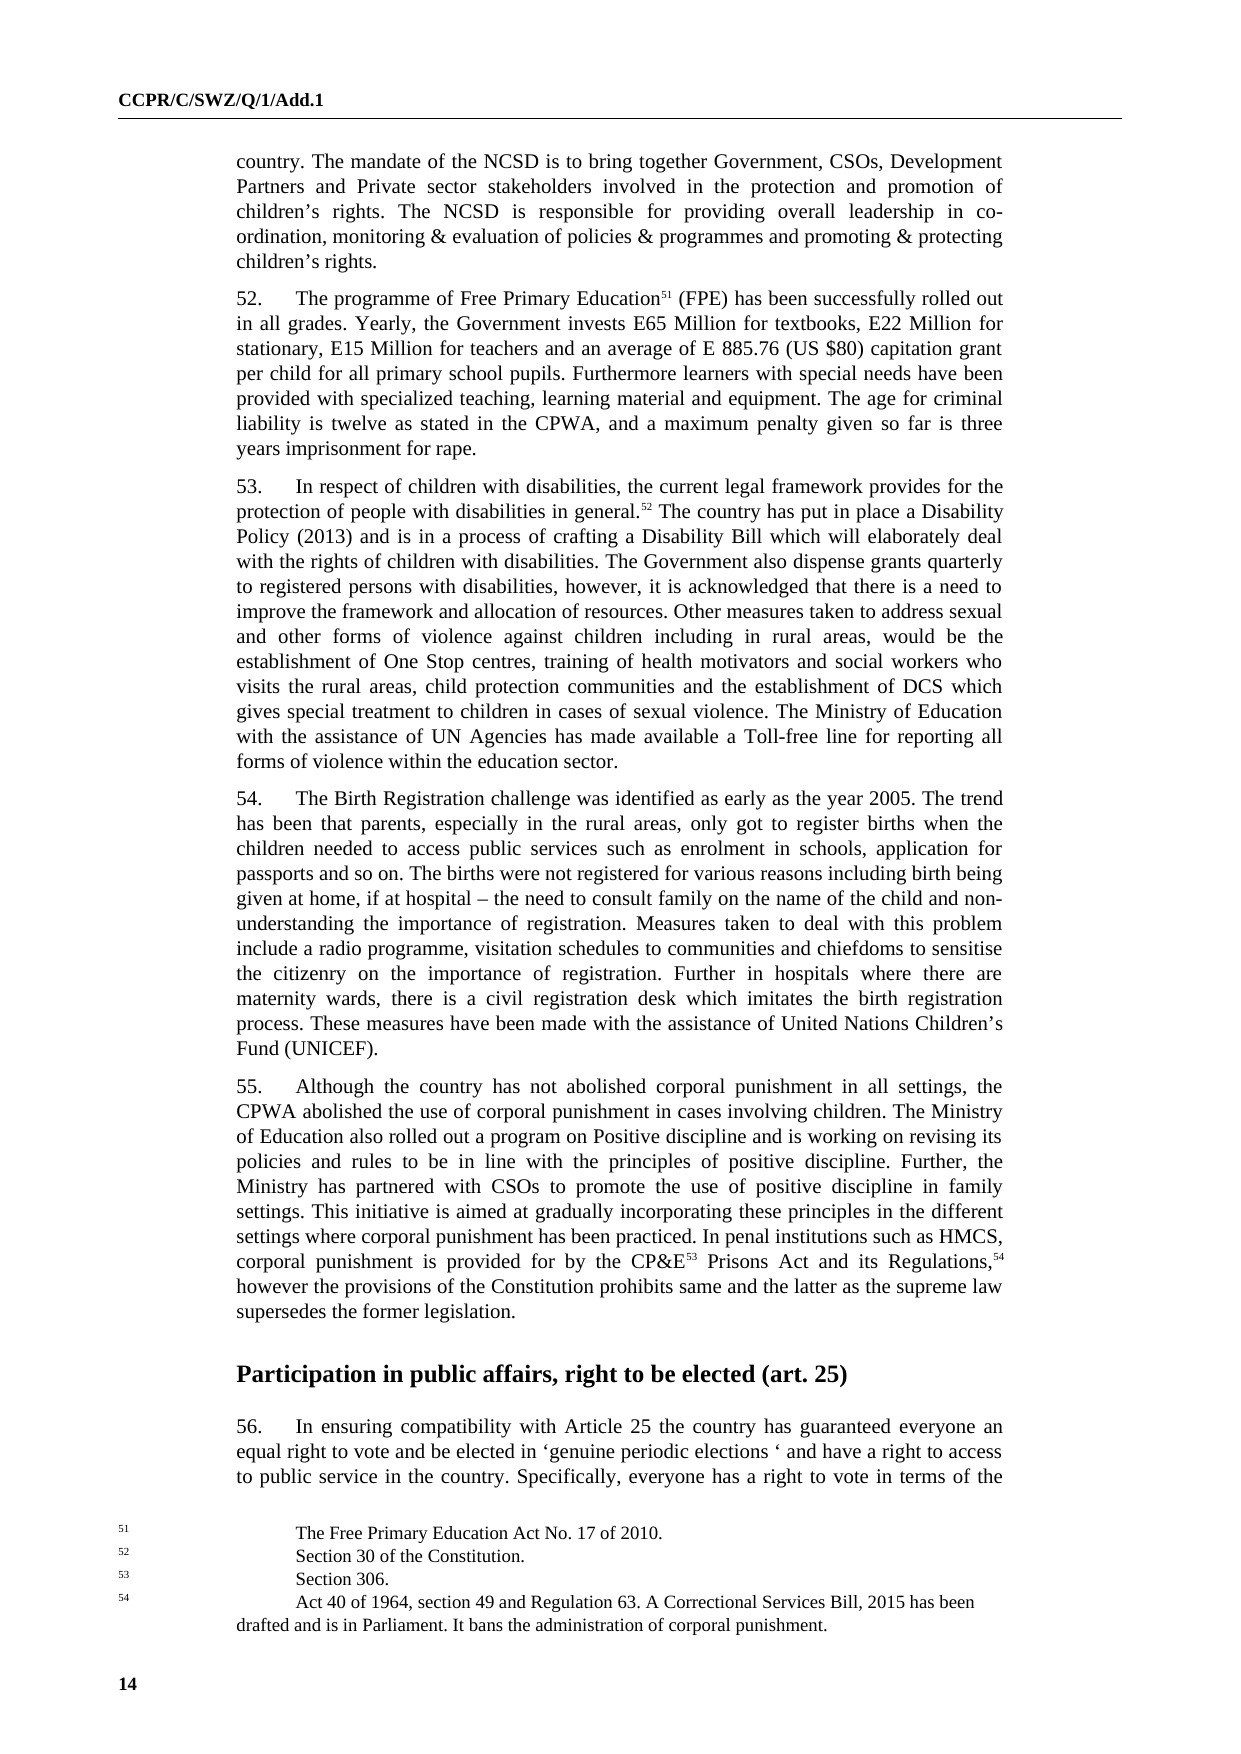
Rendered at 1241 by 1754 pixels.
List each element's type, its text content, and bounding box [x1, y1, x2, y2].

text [236, 148, 1004, 273]
text 54. The Birth Registration challenge was identified as early as the year 2005. The trend has been that parents, especially in the rural areas, only got to register births when the children needed to access public services such as enrolment in schools, application for passports and so on. The births were not registered for various reasons including birth being given at home, if at hospital – the need to consult family on the name of the child and non-understanding the importance of registration. Measures taken to deal with this problem include a radio programme, visitation schedules to communities and chiefdoms to sensitise the citizenry on the importance of registration. Further in hospitals where there are maternity wards, there is a civil registration desk which imitates the birth registration process. These measures have been made with the assistance of United Nations Children’s Fund (UNICEF). [236, 785, 1004, 1060]
text 55. Although the country has not abolished corporal punishment in all settings, the CPWA abolished the use of corporal punishment in cases involving children. The Ministry of Education also rolled out a program on Positive discipline and is working on revising its policies and rules to be in line with the principles of positive discipline. Further, the Ministry has partnered with CSOs to promote the use of positive discipline in family settings. This initiative is aimed at gradually incorporating these principles in the different settings where corporal punishment has been practiced. In penal institutions such as HMCS, corporal punishment is provided for by the CP&E Prisons Act and its Regulations, however the provisions of the Constitution prohibits same and the latter as the supreme law supersedes the former legislation. [236, 1073, 1004, 1323]
text 52. The programme of Free Primary Education (FPE) has been successfully rolled out in all grades. Yearly, the Government invests E65 Million for textbooks, E22 Million for stationary, E15 Million for teachers and an average of E 885.76 (US $80) capitation grant per child for all primary school pupils. Furthermore learners with special needs have been provided with specialized teaching, learning material and equipment. The age for criminal liability is twelve as stated in the CPWA, and a maximum penalty given so far is three years imprisonment for rape. [236, 285, 1004, 460]
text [236, 1413, 1004, 1488]
text 53. In respect of children with disabilities, the current legal framework provides for the protection of people with disabilities in general. The country has put in place a Disability Policy (2013) and is in a process of crafting a Disability Bill which will elaborately deal with the rights of children with disabilities. The Government also dispense grants quarterly to registered persons with disabilities, however, it is acknowledged that there is a need to improve the framework and allocation of resources. Other measures taken to address sexual and other forms of violence against children including in rural areas, would be the establishment of One Stop centres, training of health motivators and social workers who visits the rural areas, child protection communities and the establishment of DCS which gives special treatment to children in cases of sexual violence. The Ministry of Education with the assistance of UN Agencies has made available a Toll-free line for reporting all forms of violence within the education sector. [236, 473, 1004, 773]
text Participation in public affairs, right to be elected (art. 25) [118, 1360, 1004, 1388]
